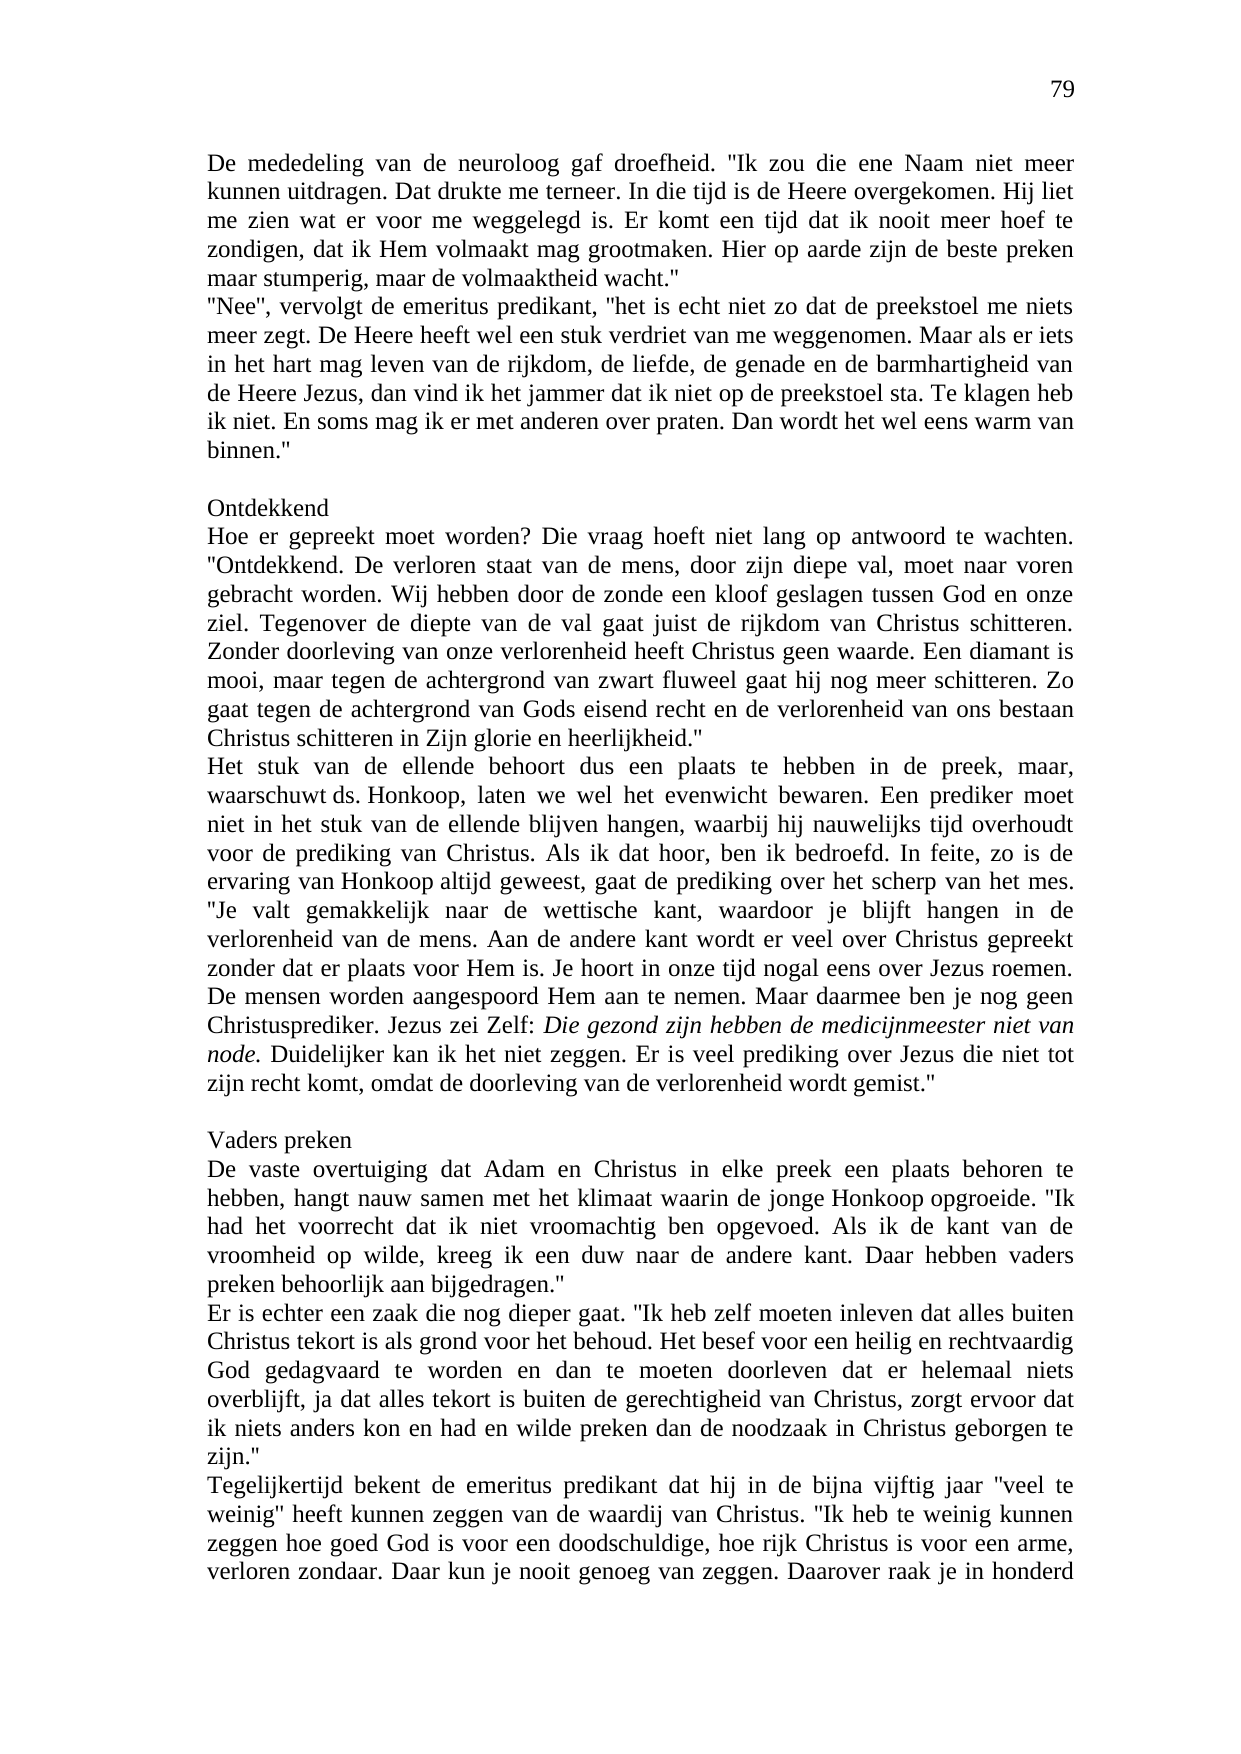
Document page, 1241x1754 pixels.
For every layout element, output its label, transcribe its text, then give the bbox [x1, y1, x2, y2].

text Hoe er gepreekt moet worden? Die vraag hoeft niet lang op antwoord te wachten. ''Ontdekkend. De verloren staat van de mens, door zijn diepe val, moet naar voren gebracht worden. Wij hebben door de zonde een kloof geslagen tussen God en onze ziel. Tegenover de diepte van de val gaat juist de rijkdom van Christus schitteren. Zonder doorleving van onze verlorenheid heeft Christus geen waarde. Een diamant is mooi, maar tegen de achtergrond van zwart fluweel gaat hij nog meer schitteren. Zo gaat tegen de achtergrond van Gods eisend recht en de verlorenheid van ons bestaan Christus schitteren in Zijn glorie en heerlijkheid.'' [207, 521, 1075, 751]
text Ontdekkend [207, 493, 1075, 521]
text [207, 1470, 1075, 1585]
text De vaste overtuiging dat Adam en Christus in elke preek een plaats behoren te hebben, hangt nauw samen met het klimaat waarin de jonge Honkoop opgroeide. ''Ik had het voorrecht dat ik niet vroomachtig ben opgevoed. Als ik de kant van de vroomheid op wilde, kreeg ik een duw naar de andere kant. Daar hebben vaders preken behoorlijk aan bijgedragen.'' [207, 1154, 1075, 1298]
text Er is echter een zaak die nog dieper gaat. ''Ik heb zelf moeten inleven dat alles buiten Christus tekort is als grond voor het behoud. Het besef voor een heilig en rechtvaardig God gedagvaard te worden en dan te moeten doorleven dat er helemaal niets overblijft, ja dat alles tekort is buiten de gerechtigheid van Christus, zorgt ervoor dat ik niets anders kon en had en wilde preken dan de noodzaak in Christus geborgen te zijn.'' [207, 1298, 1075, 1470]
text ''Nee'', vervolgt de emeritus predikant, ''het is echt niet zo dat de preekstoel me niets meer zegt. De Heere heeft wel een stuk verdriet van me weggenomen. Maar als er iets in het hart mag leven van de rijkdom, de liefde, de genade en de barmhartigheid van de Heere Jezus, dan vind ik het jammer dat ik niet op de preekstoel sta. Te klagen heb ik niet. En soms mag ik er met anderen over praten. Dan wordt het wel eens warm van binnen.'' [207, 291, 1075, 464]
text De mededeling van de neuroloog gaf droefheid. ''Ik zou die ene Naam niet meer kunnen uitdragen. Dat drukte me terneer. In die tijd is de Heere overgekomen. Hij liet me zien wat er voor me weggelegd is. Er komt een tijd dat ik nooit meer hoef te zondigen, dat ik Hem volmaakt mag grootmaken. Hier op aarde zijn de beste preken maar stumperig, maar de volmaaktheid wacht.'' [207, 148, 1075, 291]
text Vaders preken [207, 1125, 1075, 1154]
text Het stuk van de ellende behoort dus een plaats te hebben in de preek, maar, waarschuwt ds. Honkoop, laten we wel het evenwicht bewaren. Een prediker moet niet in het stuk van de ellende blijven hangen, waarbij hij nauwelijks tijd overhoudt voor de prediking van Christus. Als ik dat hoor, ben ik bedroefd. In feite, zo is de ervaring van Honkoop altijd geweest, gaat de prediking over het scherp van het mes. ''Je valt gemakkelijk naar de wettische kant, waardoor je blijft hangen in de verlorenheid van de mens. Aan de andere kant wordt er veel over Christus gepreekt zonder dat er plaats voor Hem is. Je hoort in onze tijd nogal eens over Jezus roemen. De mensen worden aangespoord Hem aan te nemen. Maar daarmee ben je nog geen Christusprediker. Jezus zei Zelf: Die gezond zijn hebben de medicijnmeester niet van node. Duidelijker kan ik het niet zeggen. Er is veel prediking over Jezus die niet tot zijn recht komt, omdat de doorleving van de verlorenheid wordt gemist.'' [207, 751, 1075, 1096]
